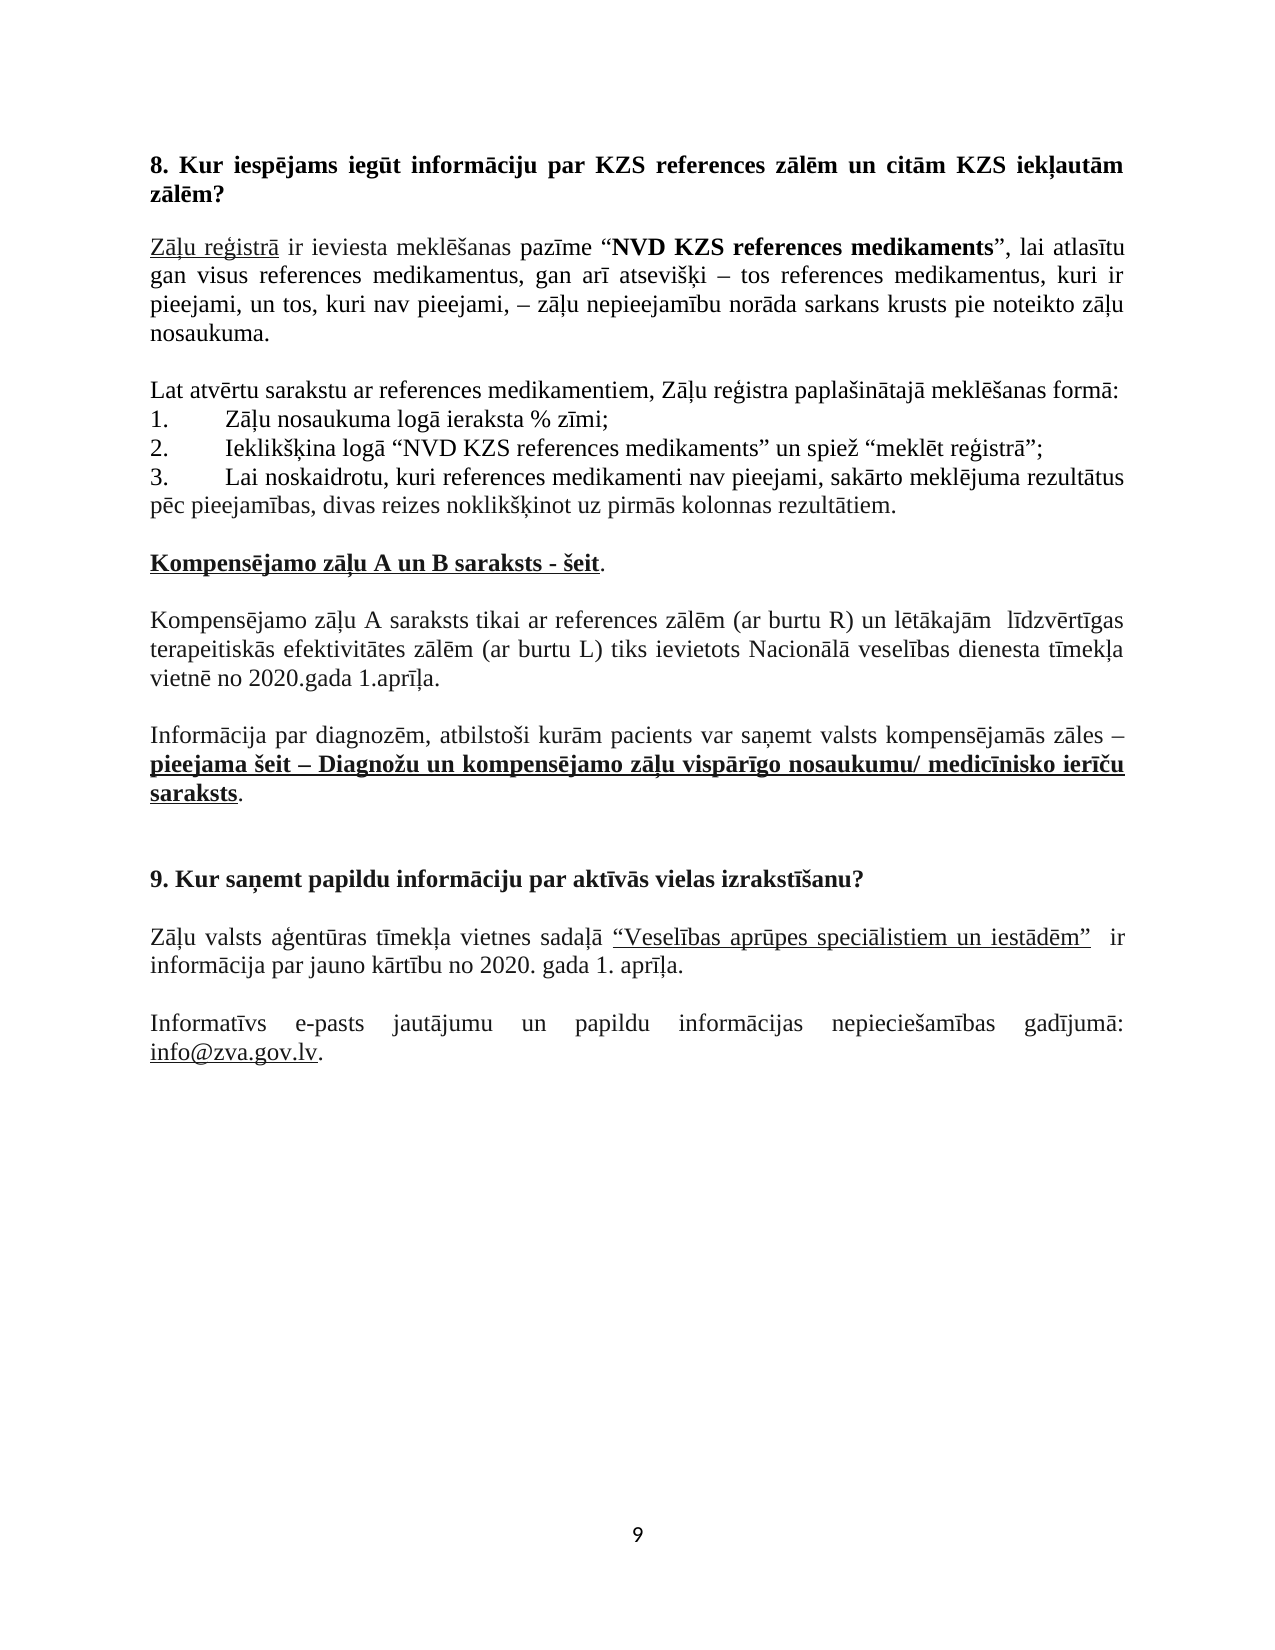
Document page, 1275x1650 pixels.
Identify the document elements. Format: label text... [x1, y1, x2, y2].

text Zāļu valsts aģentūras tīmekļa vietnes sadaļā “Veselības aprūpes speciālistiem un iestādēm” ir informācija par jauno kārtību no 2020. gada 1. aprīļa. [150, 922, 1125, 979]
text 1. Zāļu nosaukuma logā ieraksta % zīmi; [150, 404, 1125, 433]
text 2. Ieklikšķina logā “NVD KZS references medikaments” un spiež “meklēt reģistrā”; [150, 433, 1125, 462]
text 3. Lai noskaidrotu, kuri references medikamenti nav pieejami, sakārto meklējuma rezultātus pēc pieejamības, divas reizes noklikšķinot uz pirmās kolonnas rezultātiem. [150, 462, 1125, 519]
text Informācija par diagnozēm, atbilstoši kurām pacients var saņemt valsts kompensējamās zāles – pieejama šeit – Diagnožu un kompensējamo zāļu vispārīgo nosaukumu/ medicīnisko ierīču saraksts. [150, 720, 1125, 774]
text 9. Kur saņemt papildu informāciju par aktīvās vielas izrakstīšanu? [150, 864, 1125, 893]
text Informācija par diagnozēm, atbilstoši kurām pacients var saņemt valsts kompensējamās zāles – pieejama šeit – Diagnožu un kompensējamo zāļu vispārīgo nosaukumu/ medicīnisko ierīču saraksts. [150, 776, 1125, 807]
text Zāļu reģistrā ir ieviesta meklēšanas pazīme “NVD KZS references medikaments”, lai atlasītu gan visus references medikamentus, gan arī atsevišķi – tos references medikamentus, kuri ir pieejami, un tos, kuri nav pieejami, – zāļu nepieejamību norāda sarkans krusts pie noteikto zāļu nosaukuma. [150, 232, 1125, 347]
text Kompensējamo zāļu A un B saraksts - šeit. [150, 548, 1125, 577]
text Lat atvērtu sarakstu ar references medikamentiem, Zāļu reģistra paplašinātajā meklēšanas formā: [150, 375, 1125, 404]
text 8. Kur iespējams iegūt informāciju par KZS references zālēm un citām KZS iekļautām zālēm? [150, 150, 1125, 207]
text Informatīvs e-pasts jautājumu un papildu informācijas nepieciešamības gadījumā: info@zva.gov.lv. [150, 1008, 1125, 1065]
text Kompensējamo zāļu A saraksts tikai ar references zālēm (ar burtu R) un lētākajām līdzvērtīgas terapeitiskās efektivitātes zālēm (ar burtu L) tiks ievietots Nacionālā veselības dienesta tīmekļa vietnē no 2020.gada 1.aprīļa. [150, 605, 1125, 692]
